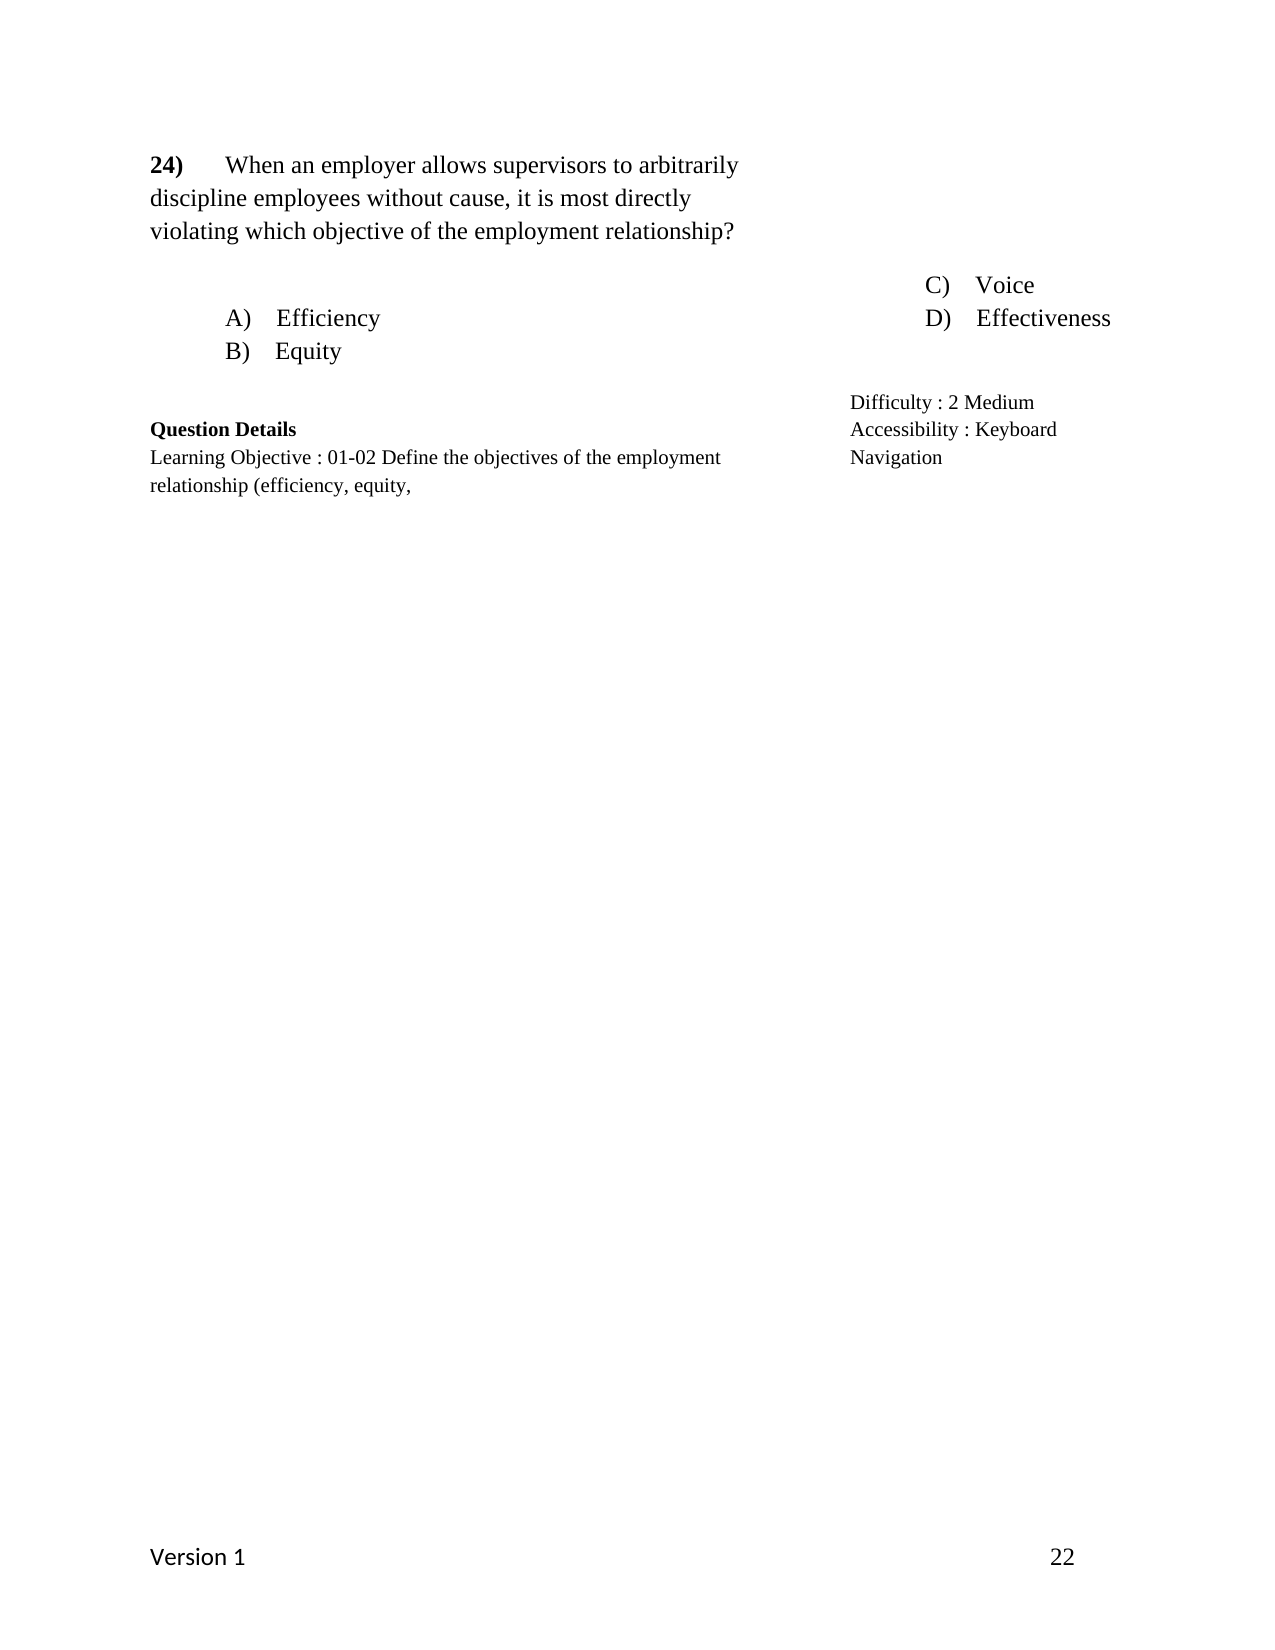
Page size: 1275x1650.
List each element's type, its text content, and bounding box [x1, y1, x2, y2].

text Question Details Learning Objective : 01-02 Define the objectives of the employment relationship (efficiency, equity, Difficulty : 2 Medium Accessibility : Keyboard Navigation [150, 390, 775, 497]
text A) Efficiency B) Equity C) Voice D) Effectiveness [850, 270, 1125, 365]
text A) Efficiency B) Equity C) Voice D) Effectiveness [150, 270, 775, 365]
text Question Details Learning Objective : 01-02 Define the objectives of the employment relationship (efficiency, equity, Difficulty : 2 Medium Accessibility : Keyboard Navigation [850, 390, 1125, 469]
text 24) When an employer allows supervisors to arbitrarily discipline employees without cause, it is most directly violating which objective of the employment relationship? [150, 150, 775, 245]
